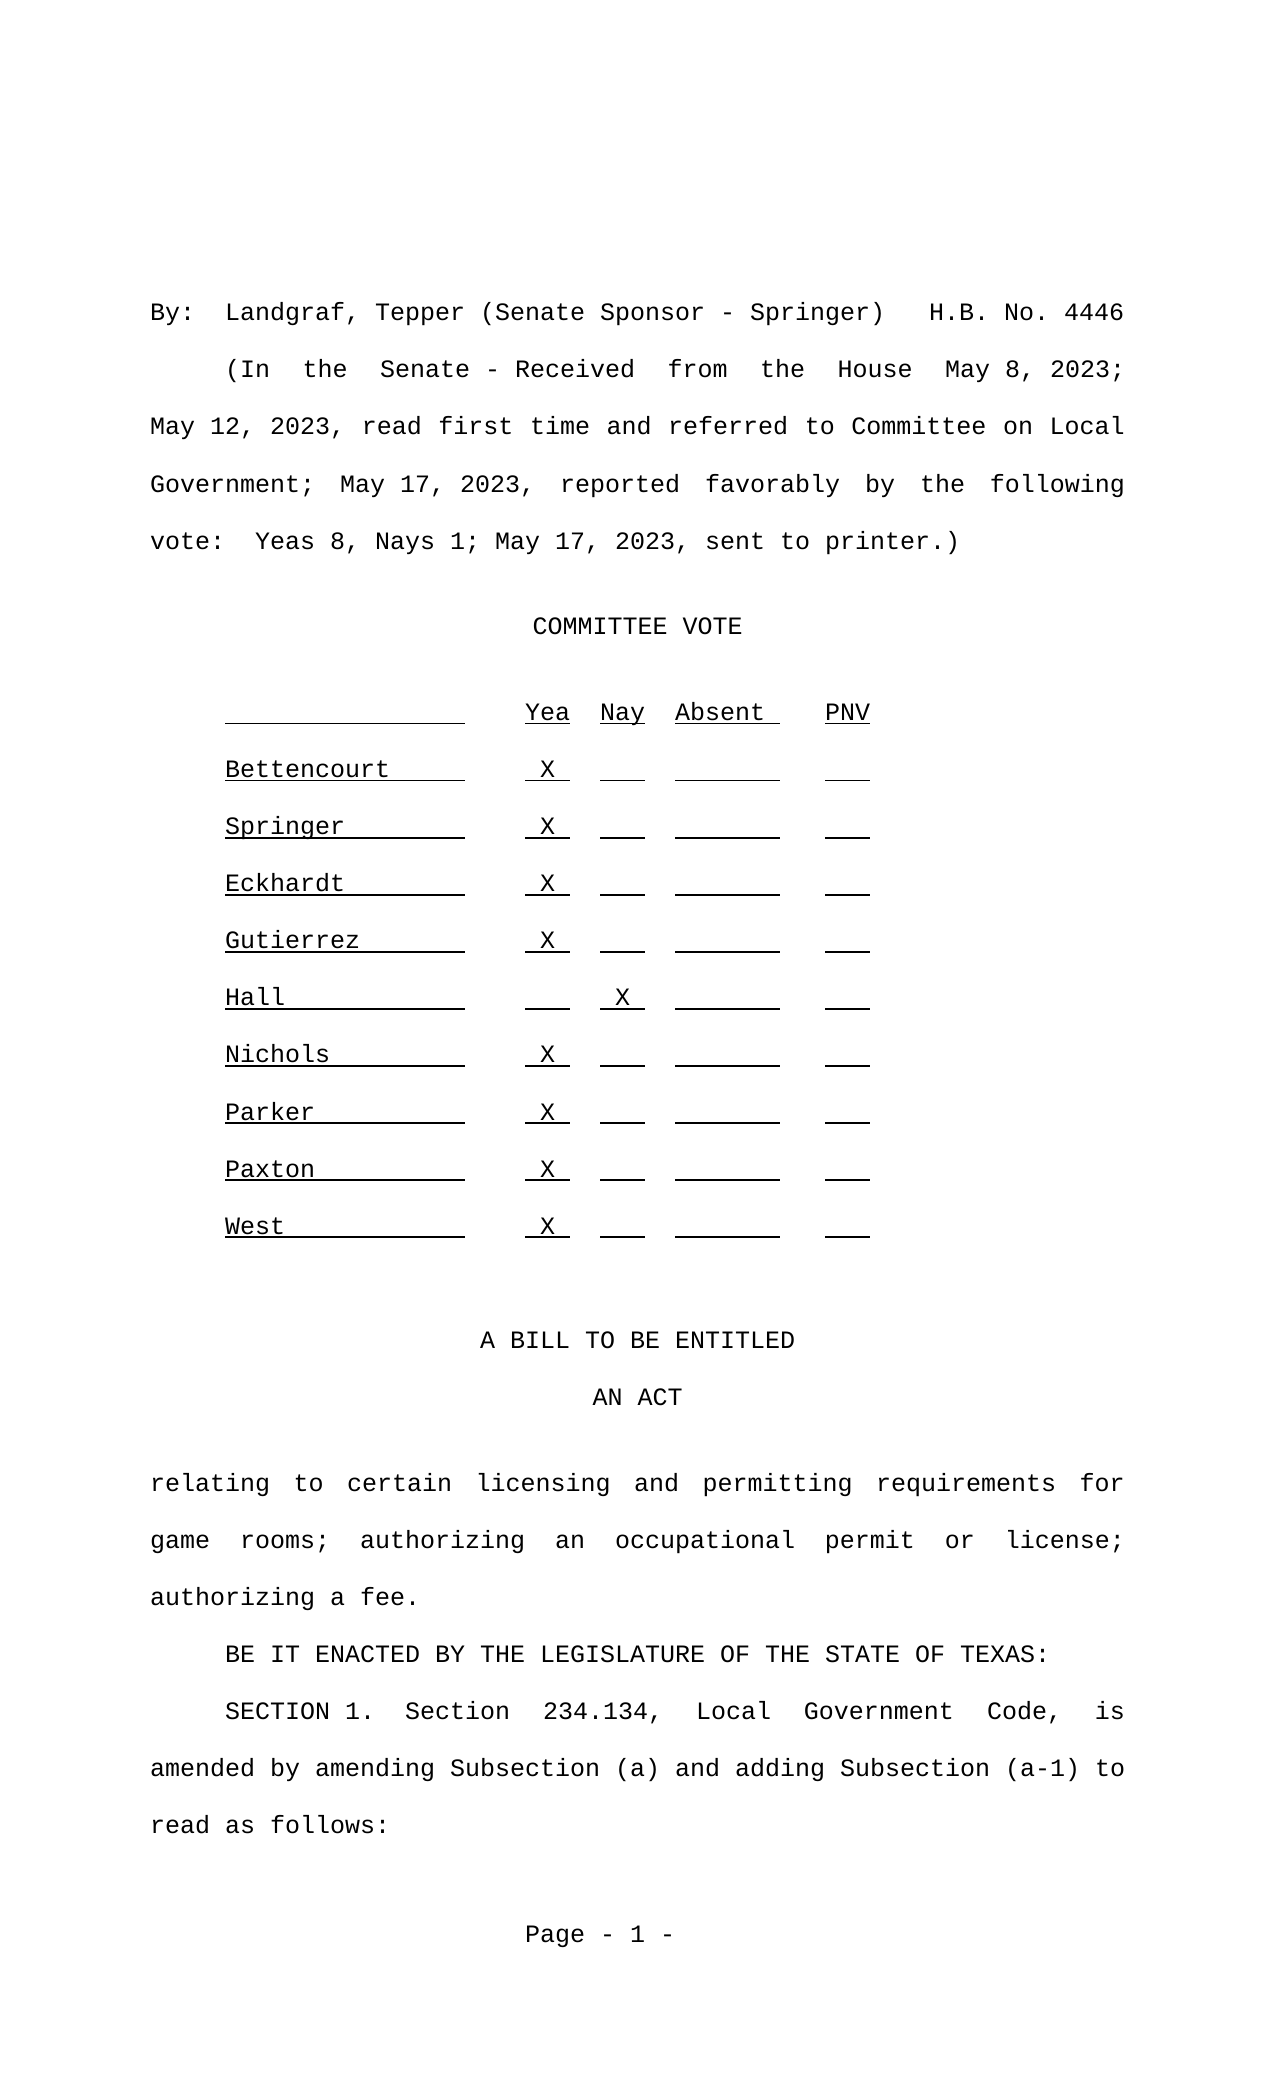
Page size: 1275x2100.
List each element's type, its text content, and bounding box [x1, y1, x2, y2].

text (In the Senate - Received from the House May 8, 2023; May 12, 2023, read first time and referred to Committee on Local Government; May 17, 2023, reported favorably by the following vote: Yeas 8, Nays 1; May 17, 2023, sent to printer.) [150, 357, 1125, 557]
text Eckhardt X [150, 871, 975, 899]
text Paxton X [150, 1156, 975, 1184]
text Bettencourt X [150, 756, 975, 785]
text relating to certain licensing and permitting requirements for game rooms; authorizing an occupational permit or license; authorizing a fee. [150, 1470, 1125, 1613]
text Gutierrez X [150, 928, 975, 956]
text AN ACT [150, 1384, 1125, 1413]
text By: Landgraf, Tepper (Senate Sponsor - Springer) H.B. No. 4446 [150, 300, 1125, 328]
text BE IT ENACTED BY THE LEGISLATURE OF THE STATE OF TEXAS: [150, 1641, 1125, 1670]
text Yea Nay Absent PNV [150, 699, 975, 728]
text Hall X [150, 985, 975, 1013]
text West X [150, 1213, 975, 1242]
text Parker X [150, 1099, 975, 1127]
text A BILL TO BE ENTITLED [150, 1327, 1125, 1356]
text Springer X [150, 813, 975, 842]
text Nichols X [150, 1042, 975, 1070]
text SECTION 1. Section 234.134, Local Government Code, is amended by amending Subsection (a) and adding Subsection (a-1) to read as follows: [150, 1698, 1125, 1841]
text COMMITTEE VOTE [150, 614, 1125, 642]
